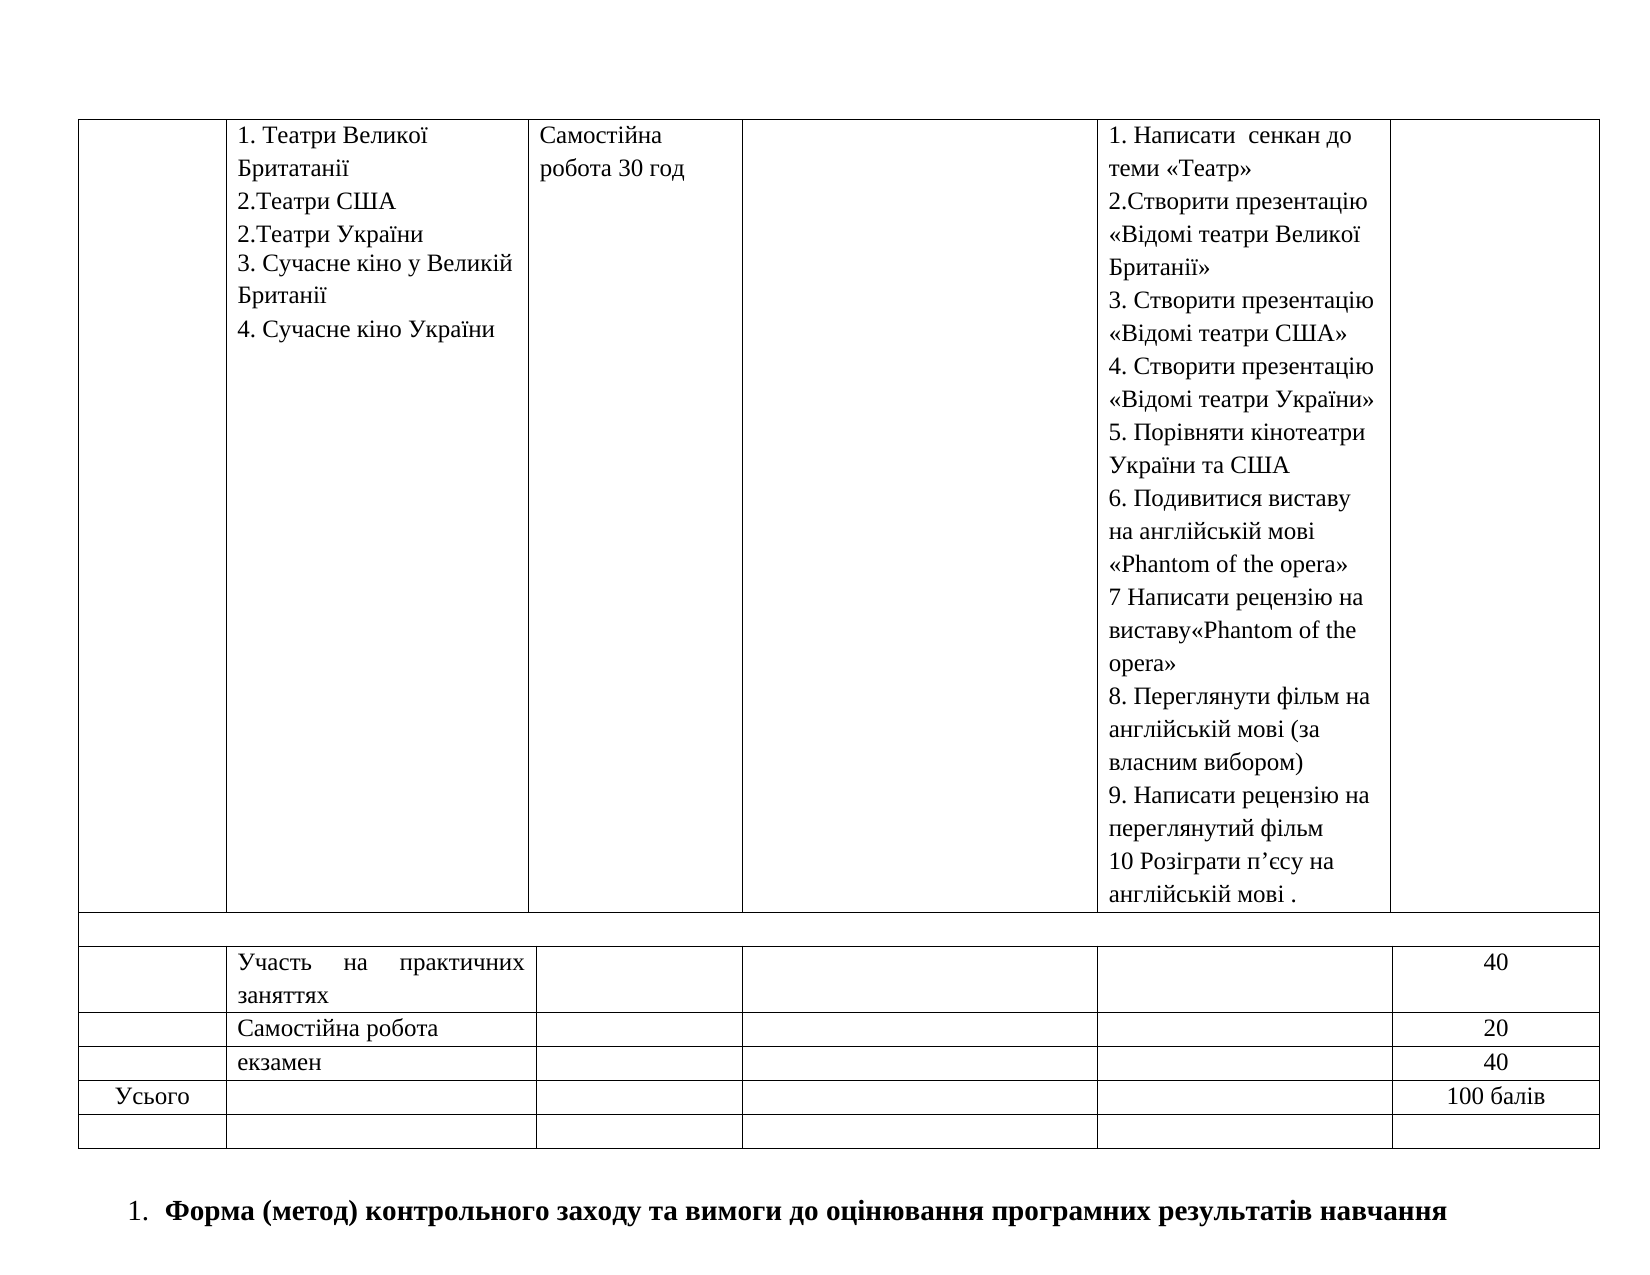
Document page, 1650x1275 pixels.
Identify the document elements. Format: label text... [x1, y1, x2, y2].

table_cell Самостійна робота 30 год [529, 120, 742, 912]
table_cell [537, 1047, 742, 1080]
table_cell [537, 1013, 742, 1046]
table_cell [743, 1013, 1097, 1046]
table_cell [79, 913, 1599, 946]
table_cell [79, 1013, 226, 1046]
table_cell 40 [1393, 1047, 1599, 1080]
table_cell [1393, 1115, 1599, 1148]
table_cell Усього [79, 1081, 226, 1114]
table_cell Самостійна робота [227, 1013, 536, 1046]
table_cell 100 балів [1393, 1081, 1599, 1114]
table_cell 1. Написати сенкан до теми «Театр» 2.Створити презентацію «Відомі театри Великої Британії» 3. Створити презентацію «Відомі театри США» 4. Створити презентацію «Відомі театри України» 5. Порівняти кінотеатри України та США 6. Подивитися виставу на англійській мові «Phantom of the opera» 7 Написати рецензію на виставу«Phantom of the opera» 8. Переглянути фільм на англійській мові (за власним вибором) 9. Написати рецензію на переглянутий фільм 10 Розіграти п’єсу на англійській мові . [1098, 120, 1390, 912]
table_cell [79, 1115, 226, 1148]
table_cell [227, 1115, 536, 1148]
table_cell [1098, 1115, 1392, 1148]
table_cell екзамен [227, 1047, 536, 1080]
table_cell [1098, 947, 1392, 1012]
table_cell [743, 1047, 1097, 1080]
table_cell [537, 947, 742, 1012]
table_cell [1098, 1047, 1392, 1080]
table_cell [1391, 120, 1599, 912]
table_cell [79, 947, 226, 1012]
table_cell 1. Театри Великої Бритатанії 2.Театри США 2.Театри України 3. Сучасне кіно у Великій Британії 4. Сучасне кіно України [227, 120, 528, 912]
table_cell Участь на практичних заняттях [227, 947, 536, 1012]
list Форма (метод) контрольного заходу та вимоги до оцінювання програмних результатів навчання [127, 1193, 1544, 1226]
table_cell 20 [1393, 1013, 1599, 1046]
table_cell [537, 1081, 742, 1114]
table_cell [79, 120, 226, 912]
table_cell [743, 947, 1097, 1012]
table_cell [743, 120, 1097, 912]
table_cell [1098, 1081, 1392, 1114]
table_cell 40 [1393, 947, 1599, 1012]
table_cell [79, 1047, 226, 1080]
table_cell [227, 1081, 536, 1114]
table_cell [1098, 1013, 1392, 1046]
table_cell [743, 1115, 1097, 1148]
table_cell [537, 1115, 742, 1148]
table_cell [743, 1081, 1097, 1114]
